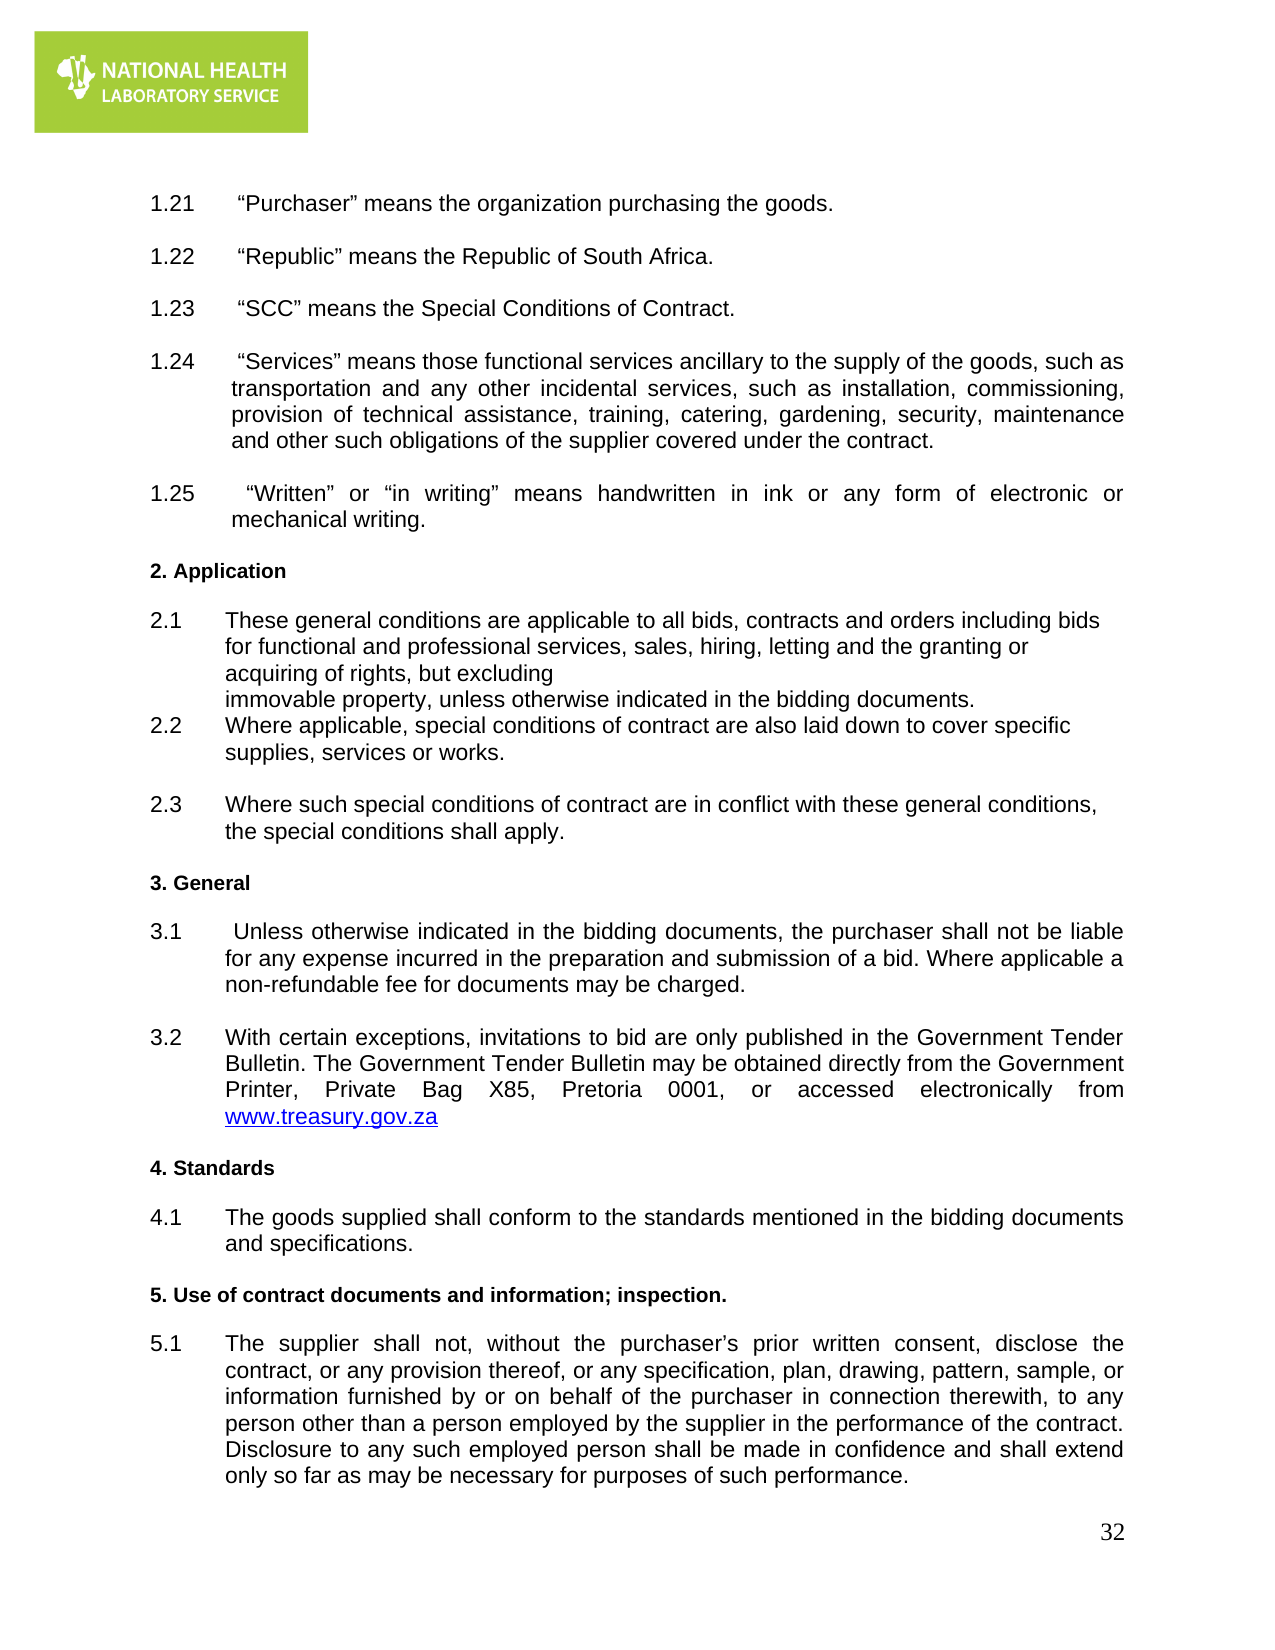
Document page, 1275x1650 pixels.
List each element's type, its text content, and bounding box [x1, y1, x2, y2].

text 2.2 Where applicable, special conditions of contract are also laid down to cover specific supplies, services or works. [150, 712, 1125, 765]
text 4.1 The goods supplied shall conform to the standards mentioned in the bidding documents and specifications. [150, 1203, 1125, 1256]
text 3. General [150, 870, 1125, 894]
list “SCC” means the Special Conditions of Contract. [150, 295, 1125, 322]
list “Purchaser” means the organization purchasing the goods. [150, 190, 1125, 216]
text immovable property, unless otherwise indicated in the bidding documents. [150, 686, 1125, 712]
list “Republic” means the Republic of South Africa. [150, 243, 1125, 269]
text 2.1 These general conditions are applicable to all bids, contracts and orders including bids for functional and professional services, sales, hiring, letting and the granting or acquiring of rights, but excluding [150, 607, 1125, 686]
text 4. Standards [150, 1156, 1125, 1179]
list “Services” means those functional services ancillary to the supply of the goods, such as transportation and any other incidental services, such as installation, commissioning, provision of technical assistance, training, catering, gardening, security, maintenance and other such obligations of the supplier covered under the contract. [150, 348, 1125, 453]
text 2. Application [150, 559, 1125, 583]
text 5. Use of contract documents and information; inspection. [150, 1282, 1125, 1306]
text 2.3 Where such special conditions of contract are in conflict with these general conditions, the special conditions shall apply. [150, 791, 1125, 844]
text 3.2 With certain exceptions, invitations to bid are only published in the Government Tender Bulletin. The Government Tender Bulletin may be obtained directly from the Government Printer, Private Bag X85, Pretoria 0001, or accessed electronically from www.treasury.gov.za [150, 1024, 1125, 1129]
list “Written” or “in writing” means handwritten in ink or any form of electronic or mechanical writing. [150, 480, 1125, 533]
picture [34, 31, 309, 133]
text 5.1 The supplier shall not, without the purchaser’s prior written consent, disclose the contract, or any provision thereof, or any specification, plan, drawing, pattern, sample, or information furnished by or on behalf of the purchaser in connection therewith, to any person other than a person employed by the supplier in the performance of the contract. Disclosure to any such employed person shall be made in confidence and shall extend only so far as may be necessary for purposes of such performance. [150, 1330, 1125, 1488]
text 3.1 Unless otherwise indicated in the bidding documents, the purchaser shall not be liable for any expense incurred in the preparation and submission of a bid. Where applicable a non-refundable fee for documents may be charged. [150, 918, 1125, 997]
